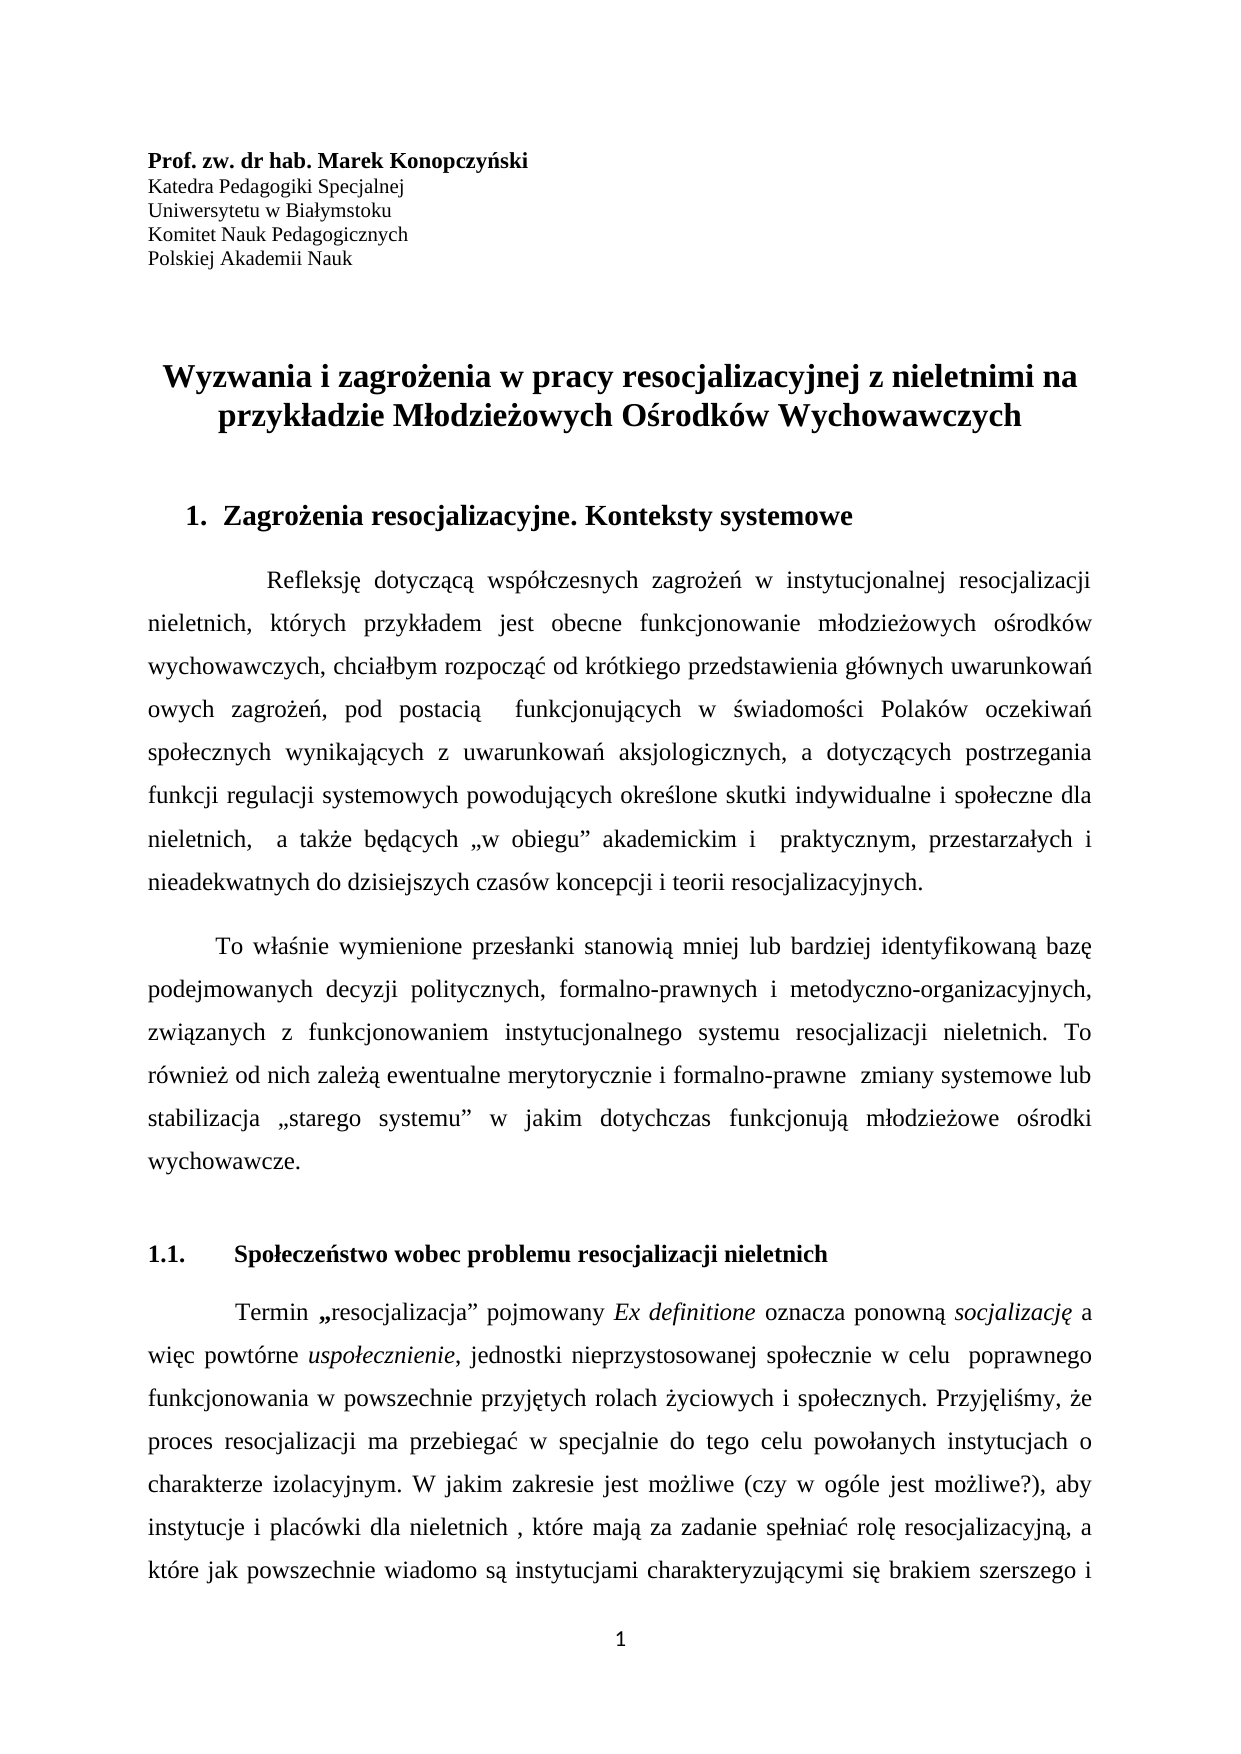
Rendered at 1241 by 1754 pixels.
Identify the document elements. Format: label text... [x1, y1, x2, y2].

text To właśnie wymienione przesłanki stanowią mniej lub bardziej identyfikowaną bazę podejmowanych decyzji politycznych, formalno-prawnych i metodyczno-organizacyjnych, związanych z funkcjonowaniem instytucjonalnego systemu resocjalizacji nieletnich. To również od nich zależą ewentualne merytorycznie i formalno-prawne zmiany systemowe lub stabilizacja „starego systemu” w jakim dotychczas funkcjonują młodzieżowe ośrodki wychowawcze. [148, 931, 1093, 1175]
text Uniwersytetu w Białymstoku [148, 198, 1093, 222]
text Wyzwania i zagrożenia w pracy resocjalizacyjnej z nieletnimi na przykładzie Młodzieżowych Ośrodków Wychowawczych [148, 356, 1093, 433]
text Polskiej Akademii Nauk [148, 246, 1093, 270]
text Komitet Nauk Pedagogicznych [148, 222, 1093, 246]
list Zagrożenia resocjalizacyjne. Konteksty systemowe [185, 498, 1093, 531]
list Społeczeństwo wobec problemu resocjalizacji nieletnich [148, 1239, 1093, 1268]
text Prof. zw. dr hab. Marek Konopczyński [148, 148, 1093, 174]
text Katedra Pedagogiki Specjalnej [148, 174, 1093, 198]
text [148, 1297, 1093, 1584]
text Refleksję dotyczącą współczesnych zagrożeń w instytucjonalnej resocjalizacji nieletnich, których przykładem jest obecne funkcjonowanie młodzieżowych ośrodków wychowawczych, chciałbym rozpocząć od krótkiego przedstawienia głównych uwarunkowań owych zagrożeń, pod postacią funkcjonujących w świadomości Polaków oczekiwań społecznych wynikających z uwarunkowań aksjologicznych, a dotyczących postrzegania funkcji regulacji systemowych powodujących określone skutki indywidualne i społeczne dla nieletnich, a także będących „w obiegu” akademickim i praktycznym, przestarzałych i nieadekwatnych do dzisiejszych czasów koncepcji i teorii resocjalizacyjnych. [148, 565, 1093, 896]
